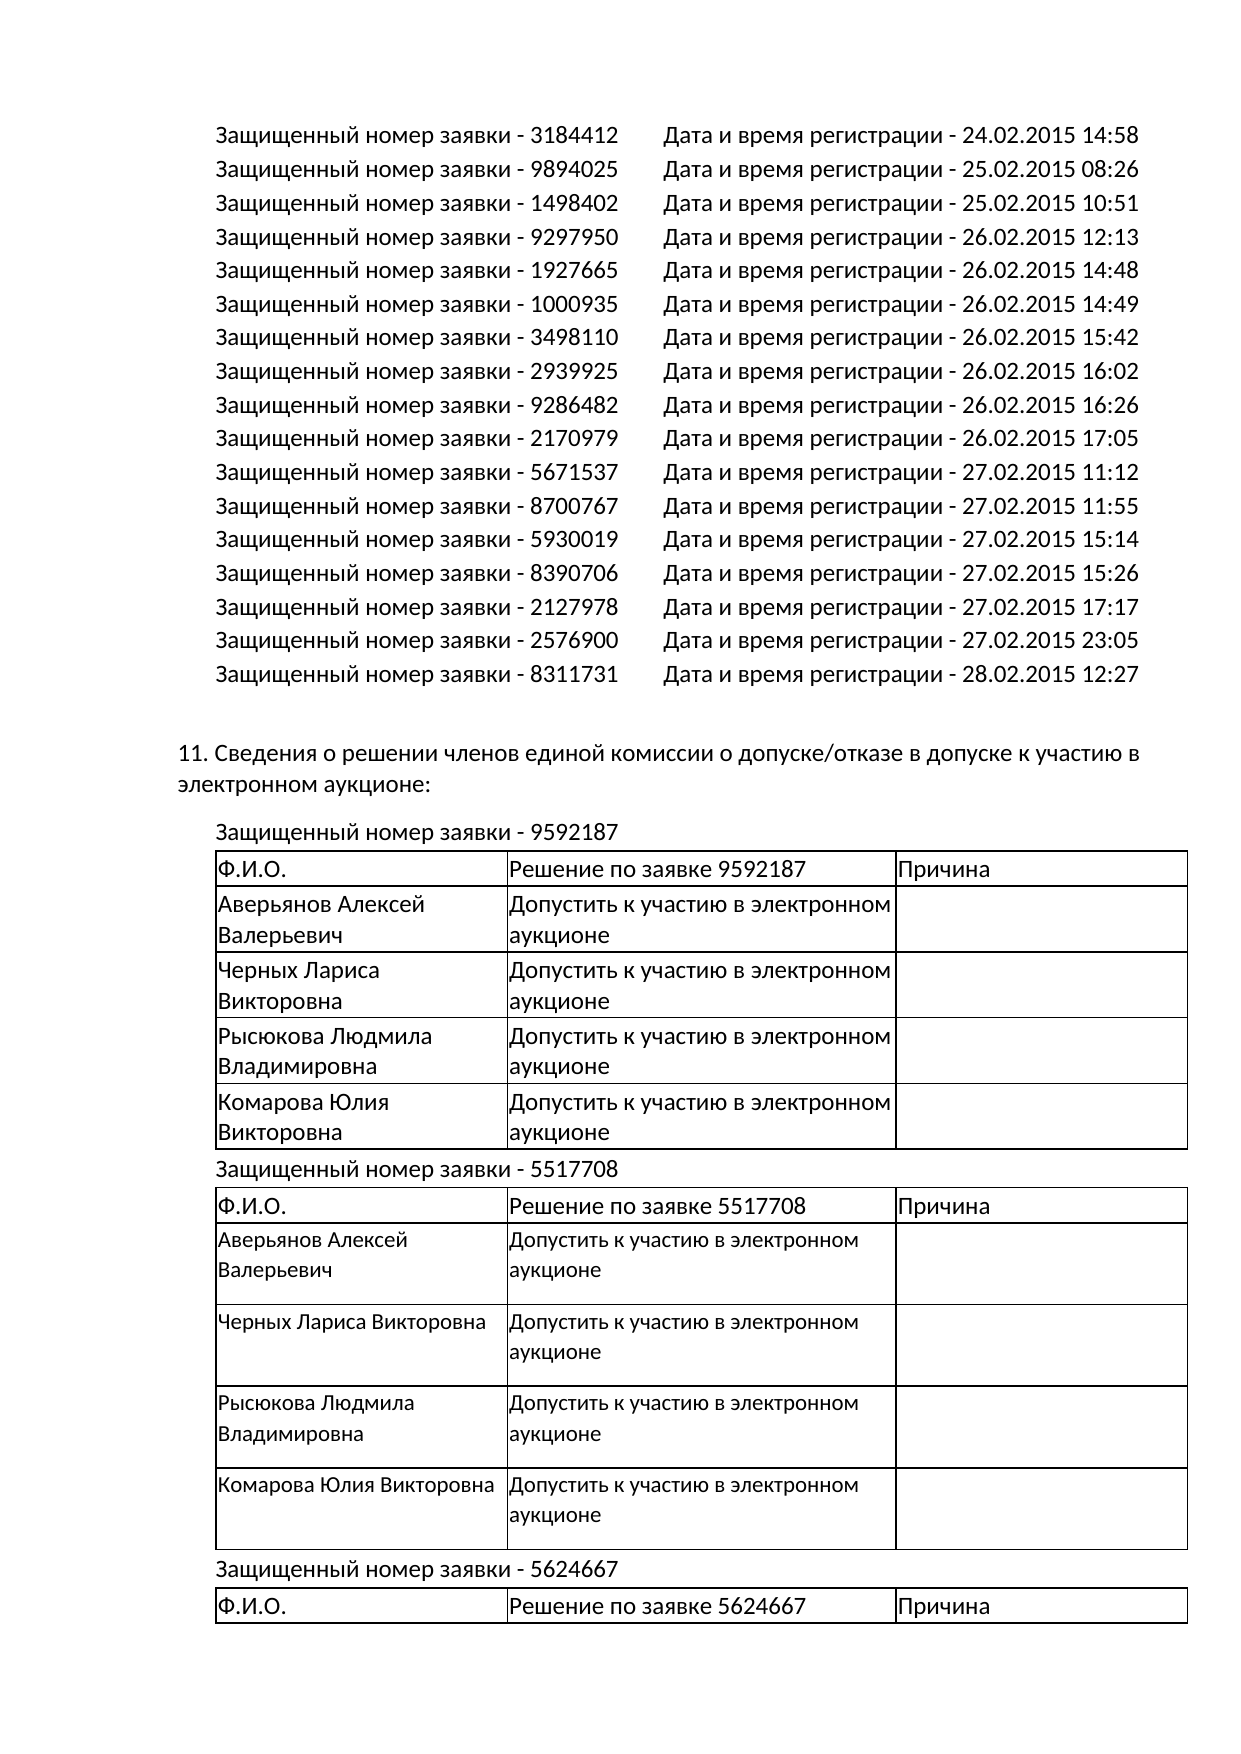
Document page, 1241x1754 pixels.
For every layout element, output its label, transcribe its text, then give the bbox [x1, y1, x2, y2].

table_cell [897, 887, 1187, 951]
table_cell Дата и время регистрации - 24.02.2015 14:58 [662, 118, 1188, 152]
table_cell [508, 887, 895, 951]
table_cell Защищенный номер заявки - 9894025 [214, 152, 662, 185]
table_cell [217, 1018, 507, 1083]
table_cell Дата и время регистрации - 27.02.2015 17:17 [662, 589, 1188, 623]
table_cell [508, 1387, 895, 1467]
table_cell Дата и время регистрации - 26.02.2015 15:42 [662, 320, 1188, 354]
table_cell [508, 1589, 895, 1622]
table_cell [217, 852, 507, 885]
table_cell [217, 1305, 507, 1385]
table_cell [897, 1305, 1187, 1385]
table_cell Защищенный номер заявки - 3498110 [214, 320, 662, 354]
table_cell Защищенный номер заявки - 1927665 [214, 253, 662, 286]
table_cell Дата и время регистрации - 26.02.2015 14:48 [662, 253, 1188, 286]
table_cell Дата и время регистрации - 27.02.2015 11:55 [662, 488, 1188, 522]
table_cell Дата и время регистрации - 26.02.2015 16:26 [662, 387, 1188, 421]
table_cell [508, 1188, 895, 1222]
table_cell Защищенный номер заявки - 5624667 [214, 1552, 1188, 1586]
table_cell [897, 1018, 1187, 1083]
table_cell [508, 1224, 895, 1304]
table_cell Дата и время регистрации - 27.02.2015 23:05 [662, 623, 1188, 656]
table_cell Дата и время регистрации - 27.02.2015 15:26 [662, 556, 1188, 589]
table_cell [217, 1589, 507, 1622]
table_cell [508, 852, 895, 885]
table_cell [508, 1305, 895, 1385]
table_cell [217, 887, 507, 951]
table_cell Защищенный номер заявки - 2576900 [214, 623, 662, 656]
table_cell Дата и время регистрации - 27.02.2015 11:12 [662, 455, 1188, 488]
table_cell [897, 1387, 1187, 1467]
table_cell [508, 1018, 895, 1083]
text 11. Сведения о решении членов единой комиссии о допуске/отказе в допуске к участию в электронном аукционе: [177, 737, 1152, 798]
table_cell [217, 1387, 507, 1467]
table_cell Дата и время регистрации - 28.02.2015 12:27 [662, 656, 1188, 690]
table_cell Защищенный номер заявки - 2170979 [214, 421, 662, 454]
table_cell Дата и время регистрации - 25.02.2015 10:51 [662, 185, 1188, 219]
table_cell Защищенный номер заявки - 8700767 [214, 488, 662, 522]
table_cell Дата и время регистрации - 27.02.2015 15:14 [662, 522, 1188, 556]
table_header Защищенный номер заявки - 9592187 [214, 815, 1188, 849]
table_cell [508, 1469, 895, 1549]
table_cell [897, 1224, 1187, 1304]
table_cell [897, 1589, 1187, 1622]
table_cell Защищенный номер заявки - 3184412 [214, 118, 662, 152]
table_cell Защищенный номер заявки - 8311731 [214, 656, 662, 690]
table_cell [217, 953, 507, 1017]
table_cell Защищенный номер заявки - 2939925 [214, 354, 662, 387]
table_cell Защищенный номер заявки - 5671537 [214, 455, 662, 488]
table_cell [217, 1224, 507, 1304]
table_cell [508, 1084, 895, 1148]
table_cell Защищенный номер заявки - 1000935 [214, 286, 662, 320]
table_cell [897, 1469, 1187, 1549]
table_cell [897, 1188, 1187, 1222]
table_cell Защищенный номер заявки - 1498402 [214, 185, 662, 219]
table_cell [508, 953, 895, 1017]
table_cell Защищенный номер заявки - 9286482 [214, 387, 662, 421]
table_cell Дата и время регистрации - 25.02.2015 08:26 [662, 152, 1188, 185]
table_cell Дата и время регистрации - 26.02.2015 14:49 [662, 286, 1188, 320]
table_cell Защищенный номер заявки - 5517708 [214, 1152, 1188, 1185]
table_cell Дата и время регистрации - 26.02.2015 16:02 [662, 354, 1188, 387]
table_cell [897, 1084, 1187, 1148]
table_cell [217, 1469, 507, 1549]
table_cell Дата и время регистрации - 26.02.2015 17:05 [662, 421, 1188, 454]
table_cell Защищенный номер заявки - 8390706 [214, 556, 662, 589]
table_cell Защищенный номер заявки - 9297950 [214, 219, 662, 253]
table_cell [897, 953, 1187, 1017]
table_cell [897, 852, 1187, 885]
table_cell Защищенный номер заявки - 2127978 [214, 589, 662, 623]
table_cell Защищенный номер заявки - 5930019 [214, 522, 662, 556]
table_cell Дата и время регистрации - 26.02.2015 12:13 [662, 219, 1188, 253]
table_cell [217, 1188, 507, 1222]
table_cell [217, 1084, 507, 1148]
